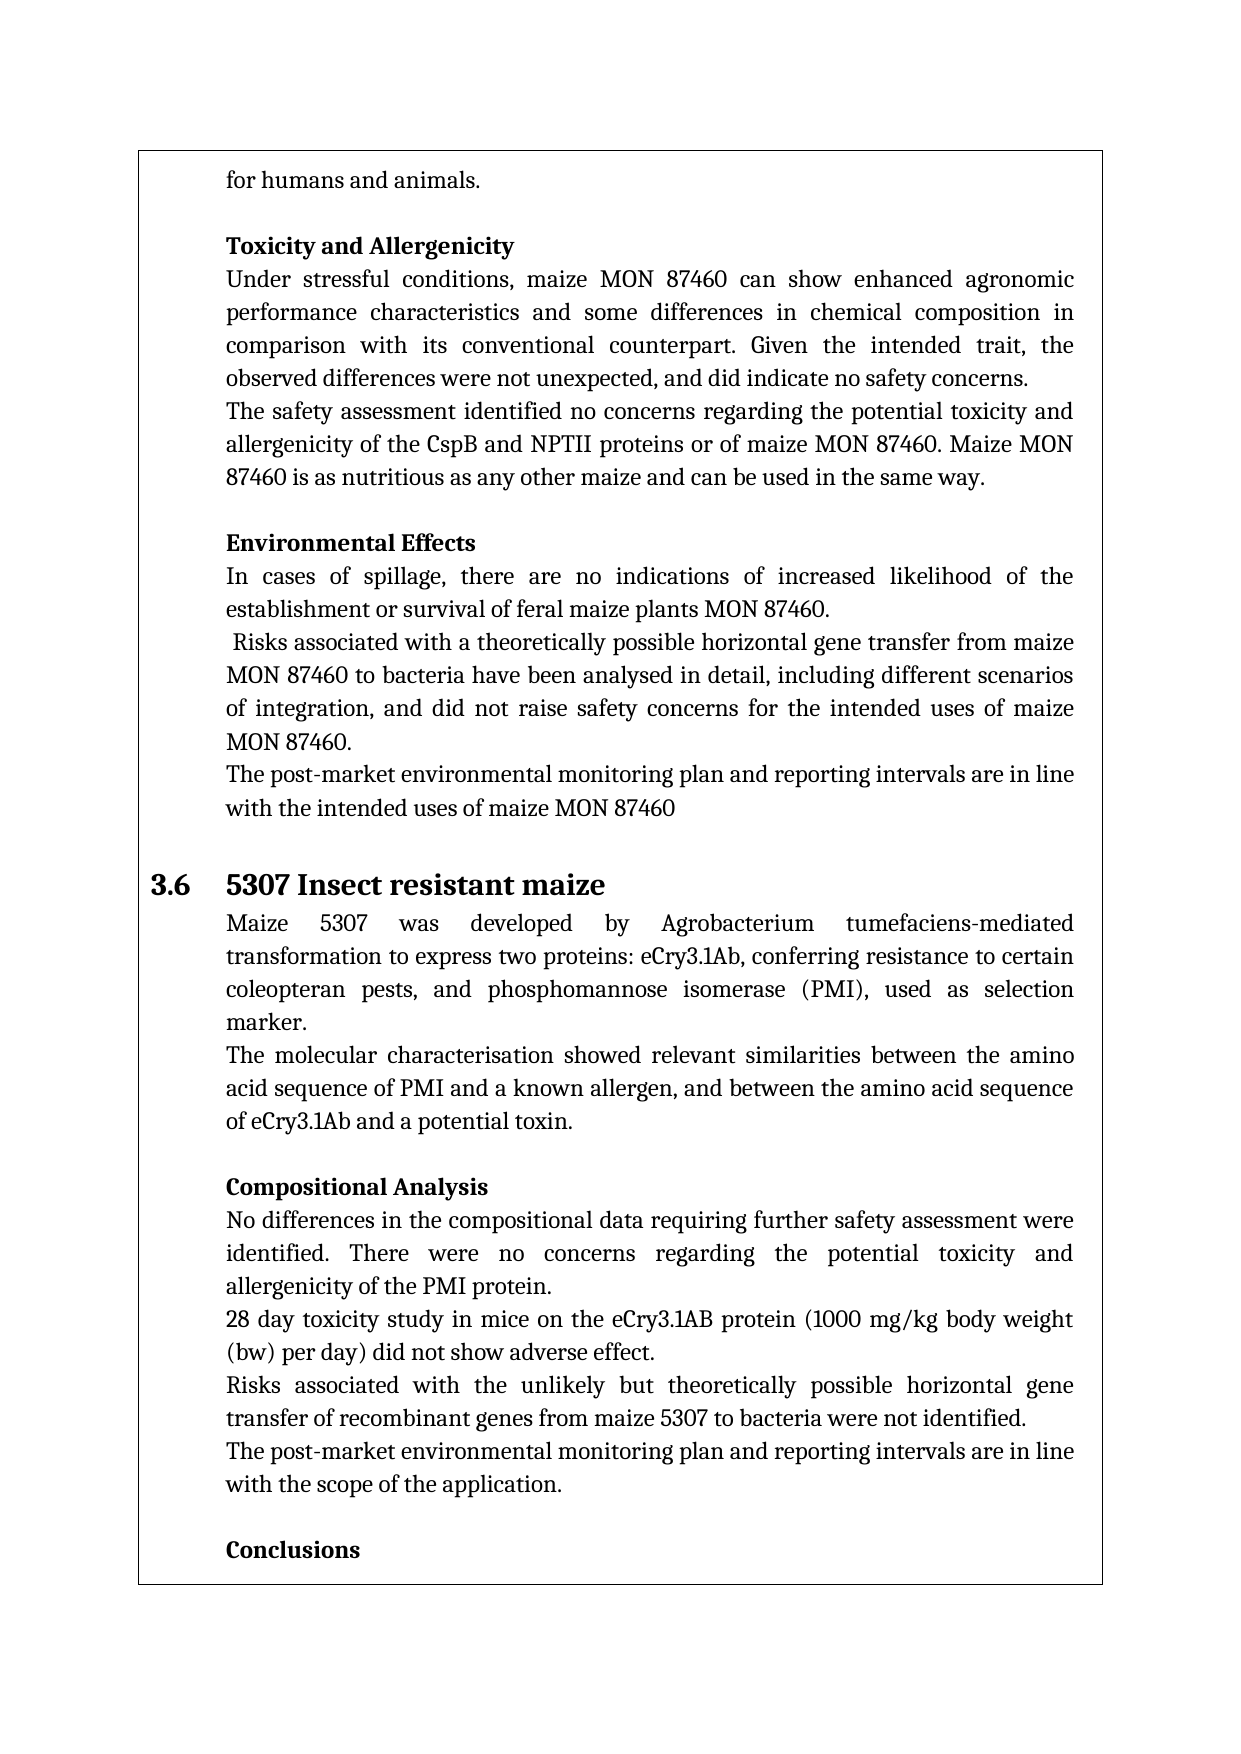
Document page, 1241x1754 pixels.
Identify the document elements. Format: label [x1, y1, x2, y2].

table_cell [139, 151, 1102, 1584]
